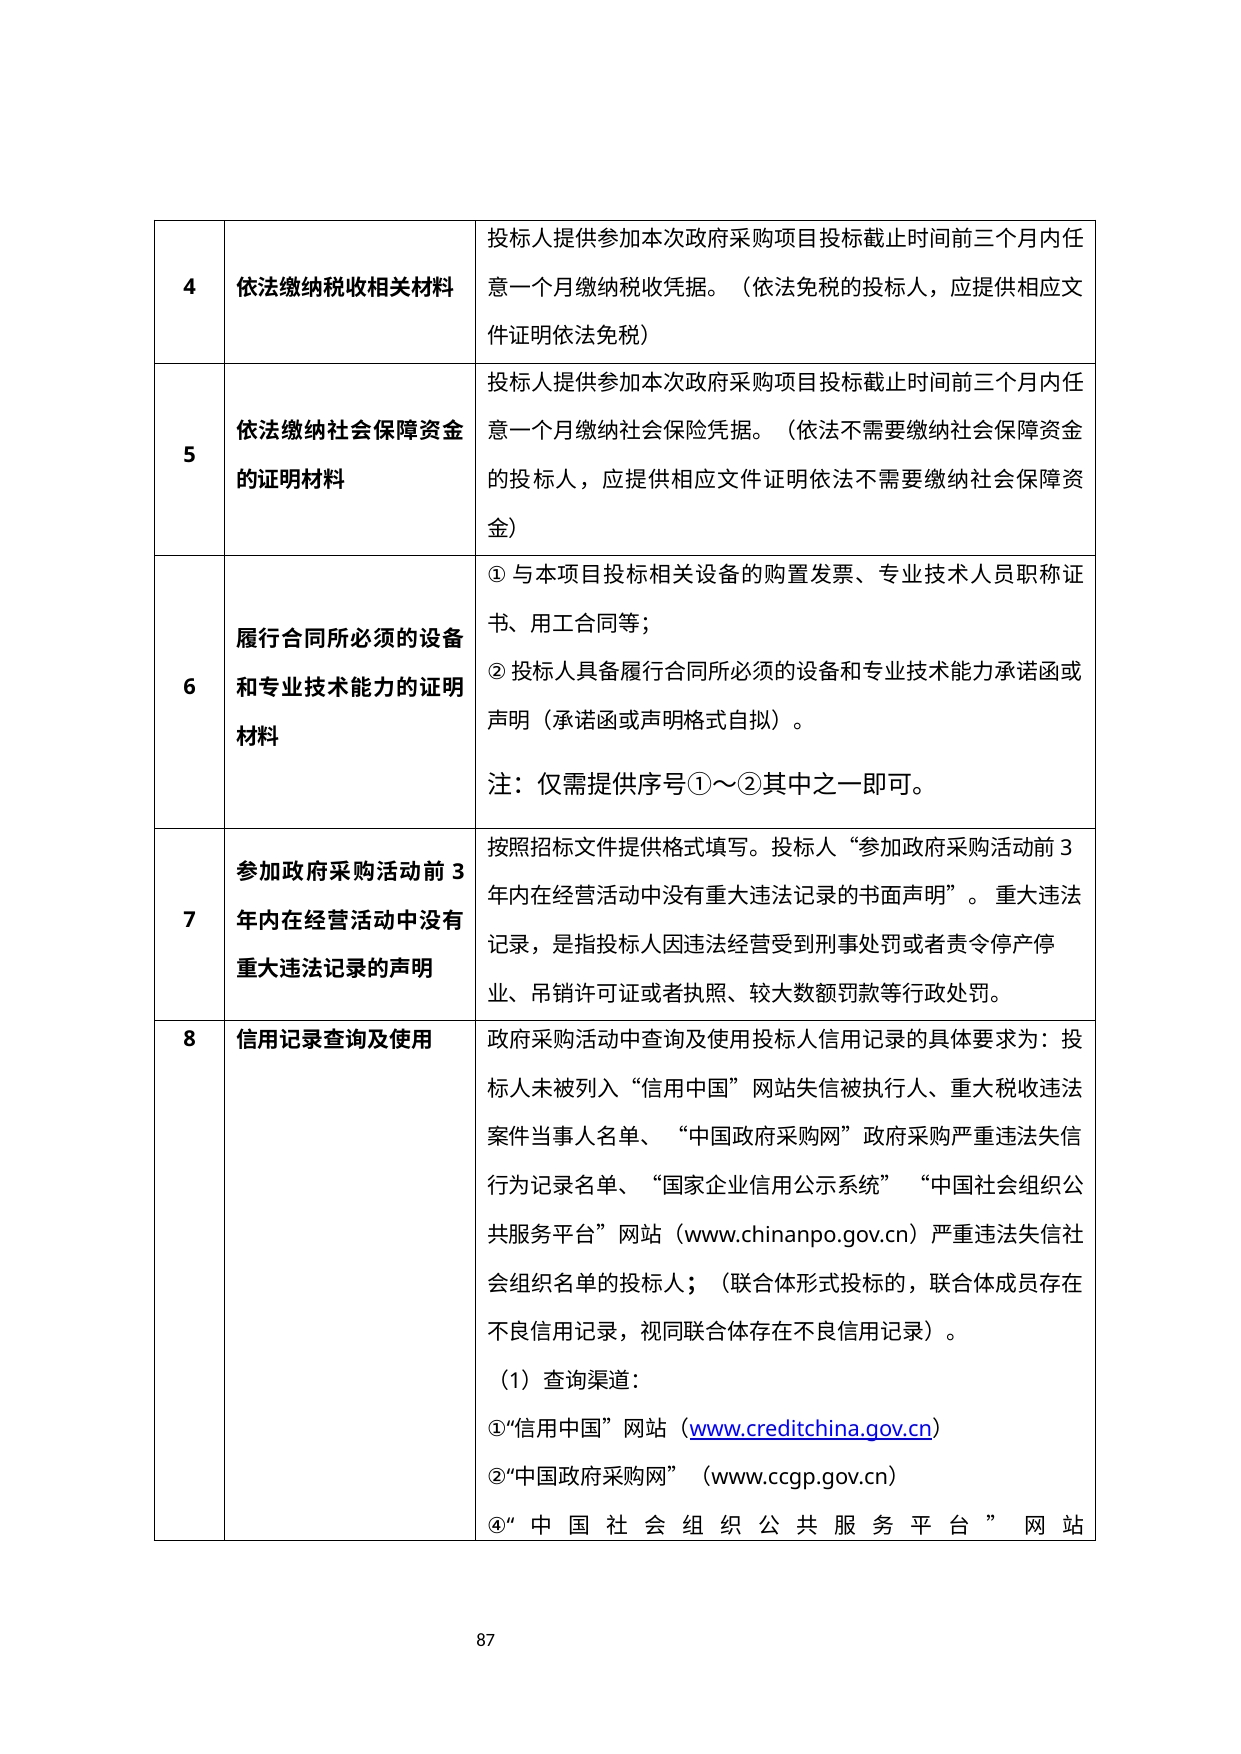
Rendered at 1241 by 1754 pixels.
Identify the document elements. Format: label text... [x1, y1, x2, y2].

table_cell 8 [155, 1021, 224, 1540]
table_cell 投标人提供参加本次政府采购项目投标截止时间前三个月内任意一个月缴纳社会保险凭据。（依法不需要缴纳社会保障资金的投标人，应提供相应文件证明依法不需要缴纳社会保障资金） [476, 364, 1095, 555]
table_cell 7 [155, 829, 224, 1020]
table_cell 6 [155, 556, 224, 828]
table_cell 按照招标文件提供格式填写。投标人“参加政府采购活动前3年内在经营活动中没有重大违法记录的书面声明”。 重大违法记录，是指投标人因违法经营受到刑事处罚或者责令停产停业、吊销许可证或者执照、较大数额罚款等行政处罚。 [476, 829, 1095, 1020]
table_cell 投标人提供参加本次政府采购项目投标截止时间前三个月内任意一个月缴纳税收凭据。（依法免税的投标人，应提供相应文件证明依法免税） [476, 221, 1095, 363]
table_cell ①与本项目投标相关设备的购置发票、专业技术人员职称证书、用工合同等； ②投标人具备履行合同所必须的设备和专业技术能力承诺函或声明（承诺函或声明格式自拟）。 注：仅需提供序号①～②其中之一即可。 [476, 556, 1095, 828]
table_cell 依法缴纳社会保障资金的证明材料 [225, 364, 475, 555]
table_cell 履行合同所必须的设备和专业技术能力的证明材料 [225, 556, 475, 828]
table_cell 4 [155, 221, 224, 363]
table_cell 依法缴纳税收相关材料 [225, 221, 475, 363]
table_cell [476, 1021, 1095, 1540]
table_cell 信用记录查询及使用 [225, 1021, 475, 1540]
table_cell 参加政府采购活动前3年内在经营活动中没有重大违法记录的声明 [225, 829, 475, 1020]
table_cell 5 [155, 364, 224, 555]
